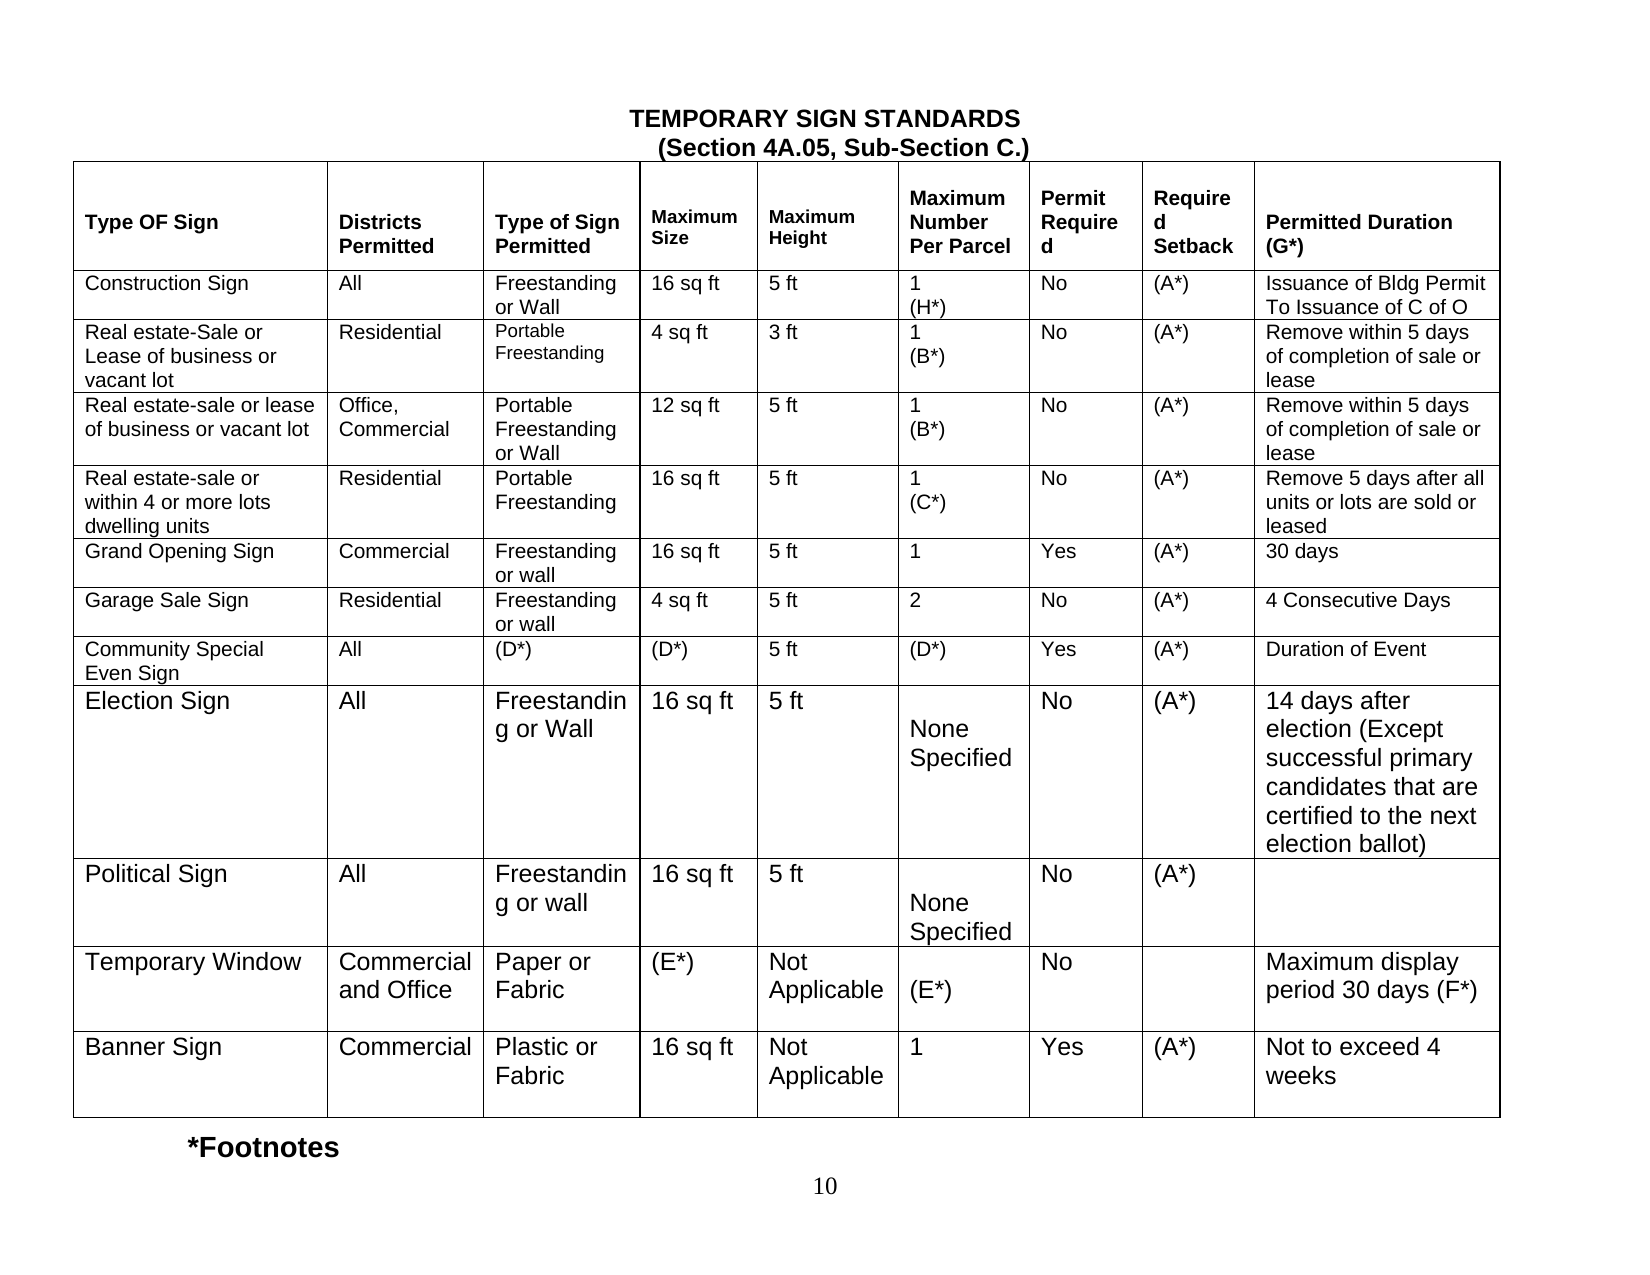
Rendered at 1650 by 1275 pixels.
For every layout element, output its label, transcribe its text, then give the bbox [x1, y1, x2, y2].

table_cell Yes [1030, 539, 1142, 587]
table_cell 4 sq ft [641, 588, 757, 636]
table_cell None Specified [899, 686, 1029, 858]
table_cell 4 Consecutive Days [1255, 588, 1499, 636]
table_cell 5 ft [758, 539, 898, 587]
table_header Districts Permitted [328, 162, 483, 270]
table_cell No [1030, 466, 1142, 538]
table_header Required Setback [1143, 162, 1254, 270]
table_cell Real estate-Sale or Lease of business or vacant lot [74, 320, 327, 392]
table_cell Commercial and Office [328, 947, 483, 1031]
table_cell 1 [899, 1032, 1029, 1117]
table_header Permitted Duration (G*) [1255, 162, 1499, 270]
table_cell [1255, 859, 1499, 946]
table_cell Office, Commercial [328, 393, 483, 465]
table_cell Not Applicable [758, 947, 898, 1031]
table_cell Election Sign [74, 686, 327, 858]
table_cell Residential [328, 320, 483, 392]
table_cell Issuance of Bldg Permit To Issuance of C of O [1255, 271, 1499, 319]
table_cell No [1030, 686, 1142, 858]
text (Section 4A.05, Sub-Section C.) [187, 132, 1500, 161]
table_cell 1 (B*) [899, 320, 1029, 392]
table_cell Political Sign [74, 859, 327, 946]
table_header Maximum Height [758, 162, 898, 270]
text *Footnotes [187, 1130, 1500, 1163]
table_cell No [1030, 271, 1142, 319]
table_cell Temporary Window [74, 947, 327, 1031]
table_cell Community Special Even Sign [74, 637, 327, 685]
table_cell 30 days [1255, 539, 1499, 587]
table_cell 16 sq ft [641, 539, 757, 587]
table_cell 3 ft [758, 320, 898, 392]
table_cell All [328, 686, 483, 858]
table_cell 12 sq ft [641, 393, 757, 465]
table_cell 14 days after election (Except successful primary candidates that are certified to the next election ballot) [1255, 686, 1499, 858]
table_cell 16 sq ft [641, 466, 757, 538]
table_cell Freestanding or wall [484, 859, 639, 946]
table_header Type of Sign Permitted [484, 162, 639, 270]
table_cell (A*) [1143, 1032, 1254, 1117]
table_cell Not to exceed 4 weeks [1255, 1032, 1499, 1117]
table_header Maximum Number Per Parcel [899, 162, 1029, 270]
table_cell Paper or Fabric [484, 947, 639, 1031]
table_cell (A*) [1143, 393, 1254, 465]
table_cell 5 ft [758, 466, 898, 538]
table_cell Portable Freestanding [484, 320, 639, 392]
table_cell (A*) [1143, 686, 1254, 858]
table_cell 1 [899, 539, 1029, 587]
table_cell 16 sq ft [641, 1032, 757, 1117]
table_cell (A*) [1143, 859, 1254, 946]
table_cell Freestanding or Wall [484, 271, 639, 319]
table_cell (E*) [899, 947, 1029, 1031]
table_cell 2 [899, 588, 1029, 636]
table_header Permit Required [1030, 162, 1142, 270]
table_cell Yes [1030, 1032, 1142, 1117]
table_cell Maximum display period 30 days (F*) [1255, 947, 1499, 1031]
table_cell Remove within 5 days of completion of sale or lease [1255, 393, 1499, 465]
table_cell (A*) [1143, 637, 1254, 685]
table_cell Construction Sign [74, 271, 327, 319]
table_cell No [1030, 947, 1142, 1031]
table_cell None Specified [899, 859, 1029, 946]
table_cell 4 sq ft [641, 320, 757, 392]
table_cell Real estate-sale or within 4 or more lots dwelling units [74, 466, 327, 538]
table_cell Remove within 5 days of completion of sale or lease [1255, 320, 1499, 392]
table_cell Commercial [328, 539, 483, 587]
table_cell Real estate-sale or lease of business or vacant lot [74, 393, 327, 465]
table_cell Portable Freestanding or Wall [484, 393, 639, 465]
table_cell Grand Opening Sign [74, 539, 327, 587]
table_cell Yes [1030, 637, 1142, 685]
table_cell No [1030, 320, 1142, 392]
table_cell 1 (H*) [899, 271, 1029, 319]
table_cell Residential [328, 588, 483, 636]
table_cell 16 sq ft [641, 271, 757, 319]
table_cell Portable Freestanding [484, 466, 639, 538]
table_cell Residential [328, 466, 483, 538]
table_cell 1 (B*) [899, 393, 1029, 465]
table_cell No [1030, 588, 1142, 636]
table_cell Freestanding or Wall [484, 686, 639, 858]
table_cell (A*) [1143, 320, 1254, 392]
table_cell 5 ft [758, 859, 898, 946]
table_cell (A*) [1143, 588, 1254, 636]
table_cell Freestanding or wall [484, 539, 639, 587]
table_cell (D*) [641, 637, 757, 685]
table_cell Banner Sign [74, 1032, 327, 1117]
table_header Maximum Size [641, 162, 757, 270]
table_cell 16 sq ft [641, 686, 757, 858]
table_cell 5 ft [758, 637, 898, 685]
table_cell 5 ft [758, 588, 898, 636]
table_cell Duration of Event [1255, 637, 1499, 685]
table_cell No [1030, 859, 1142, 946]
table_header Type OF Sign [74, 162, 327, 270]
table_cell (A*) [1143, 466, 1254, 538]
table_cell (A*) [1143, 539, 1254, 587]
table_cell 5 ft [758, 271, 898, 319]
table_cell Commercial [328, 1032, 483, 1117]
table_cell All [328, 859, 483, 946]
table_cell No [1030, 393, 1142, 465]
table_cell Remove 5 days after all units or lots are sold or leased [1255, 466, 1499, 538]
table_cell (A*) [1143, 271, 1254, 319]
table_cell (E*) [641, 947, 757, 1031]
table_cell 5 ft [758, 393, 898, 465]
table_cell 1 (C*) [899, 466, 1029, 538]
table_cell 5 ft [758, 686, 898, 858]
table_cell Garage Sale Sign [74, 588, 327, 636]
table_cell Freestanding or wall [484, 588, 639, 636]
table_cell Plastic or Fabric [484, 1032, 639, 1117]
table_cell (D*) [899, 637, 1029, 685]
table_cell (D*) [484, 637, 639, 685]
table_cell All [328, 271, 483, 319]
text TEMPORARY SIGN STANDARDS [150, 104, 1500, 132]
table_cell [1143, 947, 1254, 1031]
table_cell All [328, 637, 483, 685]
table_cell 16 sq ft [641, 859, 757, 946]
table_cell Not Applicable [758, 1032, 898, 1117]
